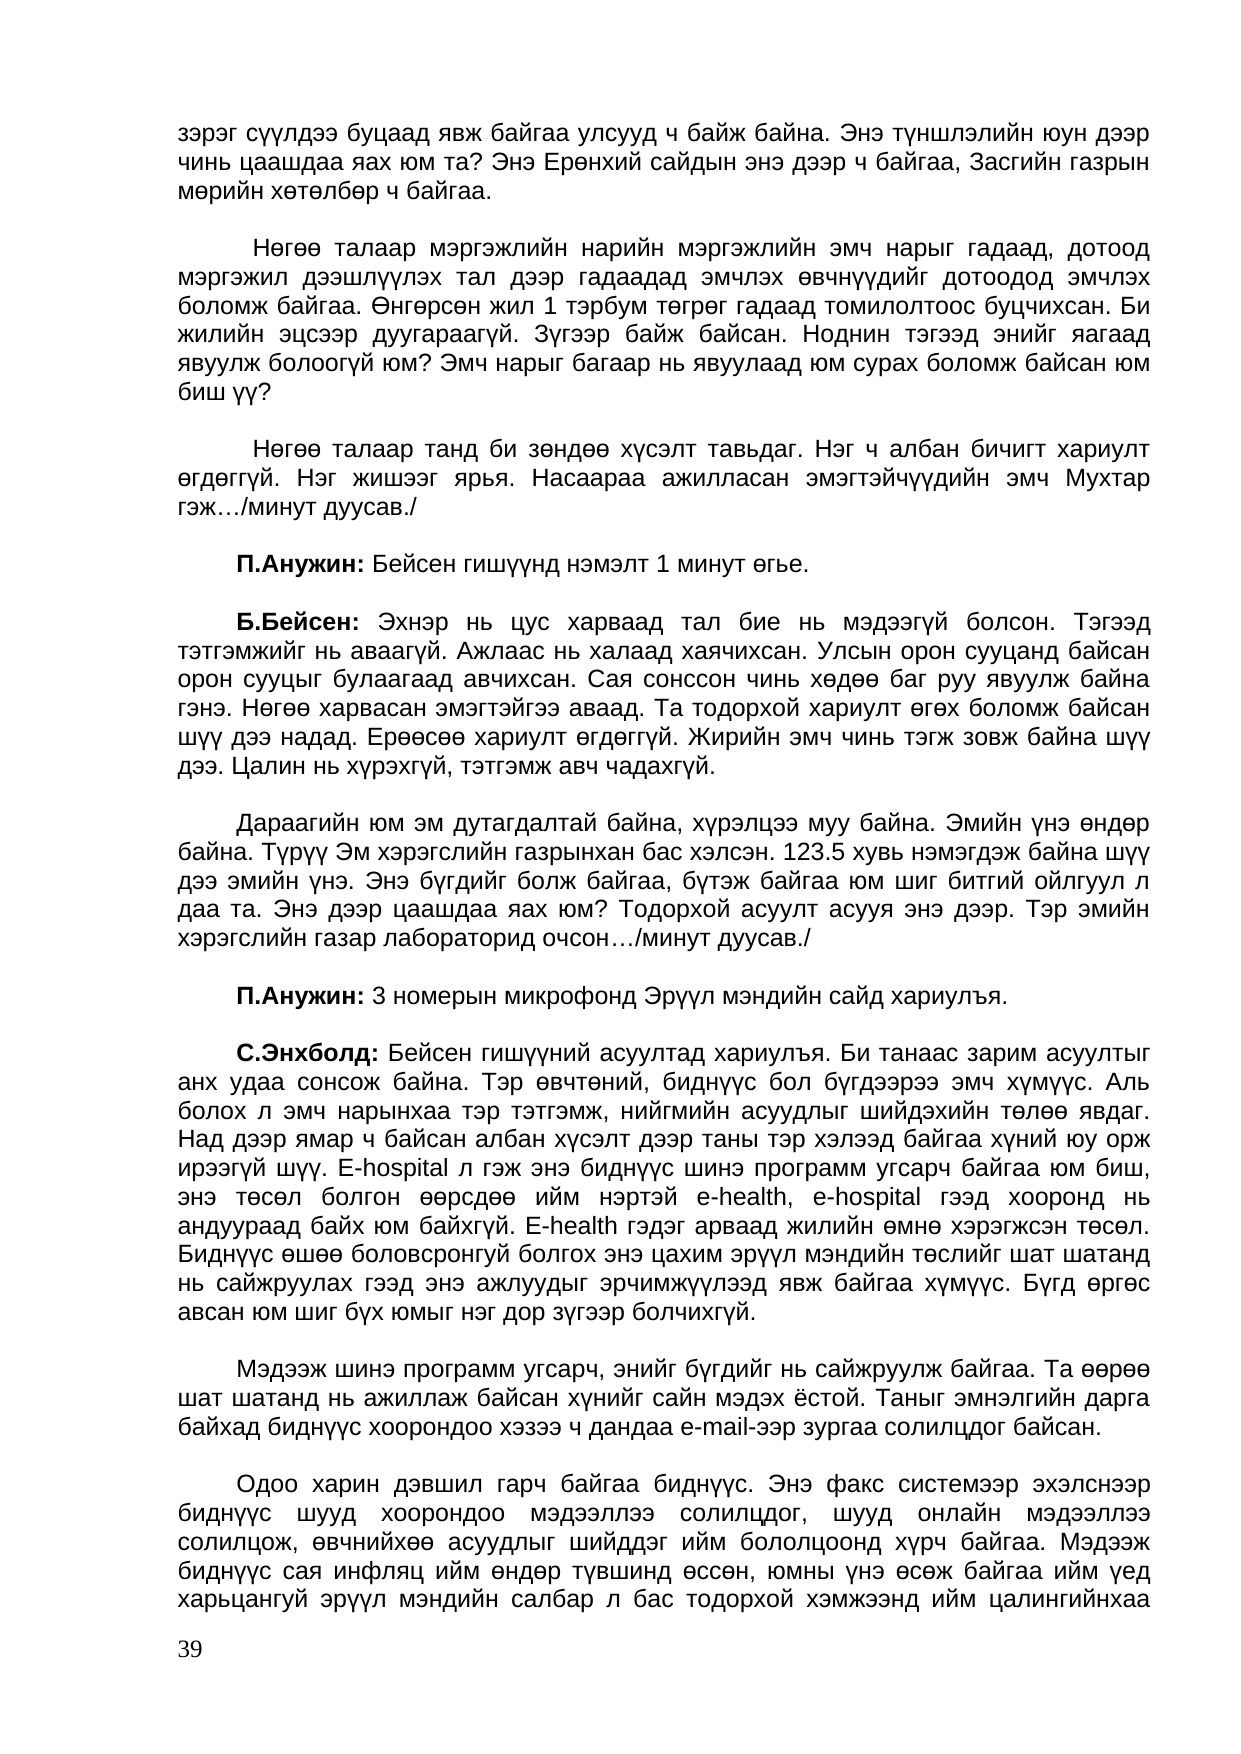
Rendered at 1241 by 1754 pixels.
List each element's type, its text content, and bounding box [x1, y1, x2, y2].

text П.Анужин: 3 номерын микрофонд Эрүүл мэндийн сайд хариулъя. [177, 981, 1152, 1009]
text Дараагийн юм эм дутагдалтай байна, хүрэлцээ муу байна. Эмийн үнэ өндөр байна. Түрүү Эм хэрэгслийн газрынхан бас хэлсэн. 123.5 хувь нэмэгдэж байна шүү дээ эмийн үнэ. Энэ бүгдийг болж байгаа, бүтэж байгаа юм шиг битгий ойлгуул л даа та. Энэ дээр цаашдаа яах юм? Тодорхой асуулт асууя энэ дээр. Тэр эмийн хэрэгслийн газар лабораторид очсон…/минут дуусав./ [177, 808, 1152, 952]
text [177, 118, 1152, 204]
text С.Энхболд: Бейсен гишүүний асуултад хариулъя. Би танаас зарим асуултыг анх удаа сонсож байна. Тэр өвчтөний, биднүүс бол бүгдээрээ эмч хүмүүс. Аль болох л эмч нарынхаа тэр тэтгэмж, нийгмийн асуудлыг шийдэхийн төлөө явдаг. Над дээр ямар ч байсан албан хүсэлт дээр таны тэр хэлээд байгаа хүний юу орж ирээгүй шүү. E-hospital л гэж энэ биднүүс шинэ программ угсарч байгаа юм биш, энэ төсөл болгон өөрсдөө ийм нэртэй e-health, e-hospital гээд хооронд нь андуураад байх юм байхгүй. E-health гэдэг арваад жилийн өмнө хэрэгжсэн төсөл. Биднүүс өшөө боловсронгуй болгох энэ цахим эрүүл мэндийн төслийг шат шатанд нь сайжруулах гээд энэ ажлуудыг эрчимжүүлээд явж байгаа хүмүүс. Бүгд өргөс авсан юм шиг бүх юмыг нэг дор зүгээр болчихгүй. [177, 1038, 1152, 1326]
text П.Анужин: Бейсен гишүүнд нэмэлт 1 минут өгье. [177, 549, 1152, 578]
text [177, 1469, 1152, 1613]
text Мэдээж шинэ программ угсарч, энийг бүгдийг нь сайжруулж байгаа. Та өөрөө шат шатанд нь ажиллаж байсан хүнийг сайн мэдэх ёстой. Таныг эмнэлгийн дарга байхад биднүүс хоорондоо хэзээ ч дандаа e-mail-ээр зургаа солилцдог байсан. [177, 1354, 1152, 1441]
text Нөгөө талаар мэргэжлийн нарийн мэргэжлийн эмч нарыг гадаад, дотоод мэргэжил дээшлүүлэх тал дээр гадаадад эмчлэх өвчнүүдийг дотоодод эмчлэх боломж байгаа. Өнгөрсөн жил 1 тэрбум төгрөг гадаад томилолтоос буцчихсан. Би жилийн эцсээр дуугараагүй. Зүгээр байж байсан. Ноднин тэгээд энийг яагаад явуулж болоогүй юм? Эмч нарыг багаар нь явуулаад юм сурах боломж байсан юм биш үү? [177, 233, 1152, 406]
text Б.Бейсен: Эхнэр нь цус харваад тал бие нь мэдээгүй болсон. Тэгээд тэтгэмжийг нь аваагүй. Ажлаас нь халаад хаячихсан. Улсын орон сууцанд байсан орон сууцыг булаагаад авчихсан. Сая сонссон чинь хөдөө баг руу явуулж байна гэнэ. Нөгөө харвасан эмэгтэйгээ аваад. Та тодорхой хариулт өгөх боломж байсан шүү дээ надад. Ерөөсөө хариулт өгдөггүй. Жирийн эмч чинь тэгж зовж байна шүү дээ. Цалин нь хүрэхгүй, тэтгэмж авч чадахгүй. [177, 607, 1152, 779]
text Нөгөө талаар танд би зөндөө хүсэлт тавьдаг. Нэг ч албан бичигт хариулт өгдөггүй. Нэг жишээг ярья. Насаараа ажилласан эмэгтэйчүүдийн эмч Мухтар гэж…/минут дуусав./ [177, 434, 1152, 521]
